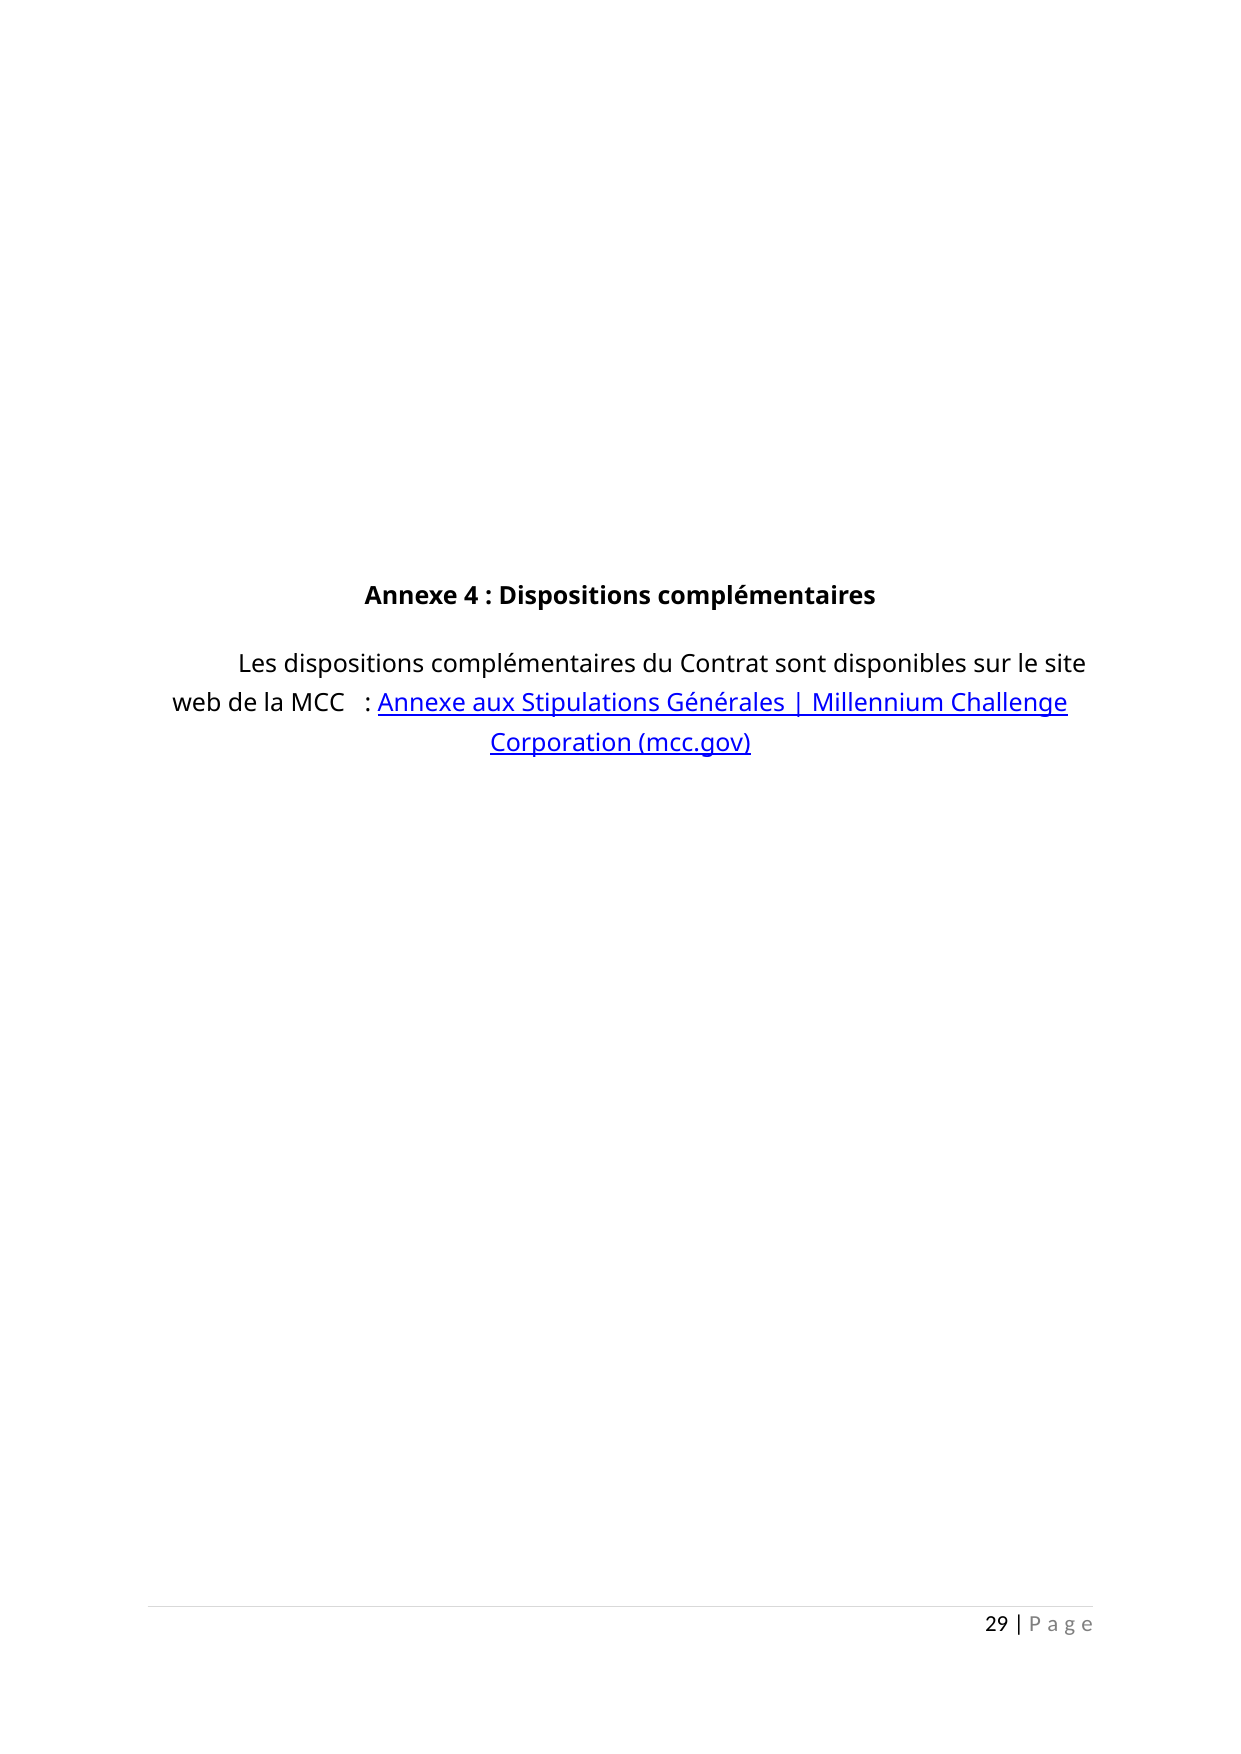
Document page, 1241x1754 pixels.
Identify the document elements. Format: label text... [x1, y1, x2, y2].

subtitle Les dispositions complémentaires du Contrat sont disponibles sur le site web de la MCC : Annexe aux Stipulations Générales | Millennium Challenge Corporation (mcc.gov) [148, 646, 1093, 758]
subtitle Annexe 4 : Dispositions complémentaires [148, 578, 1093, 612]
